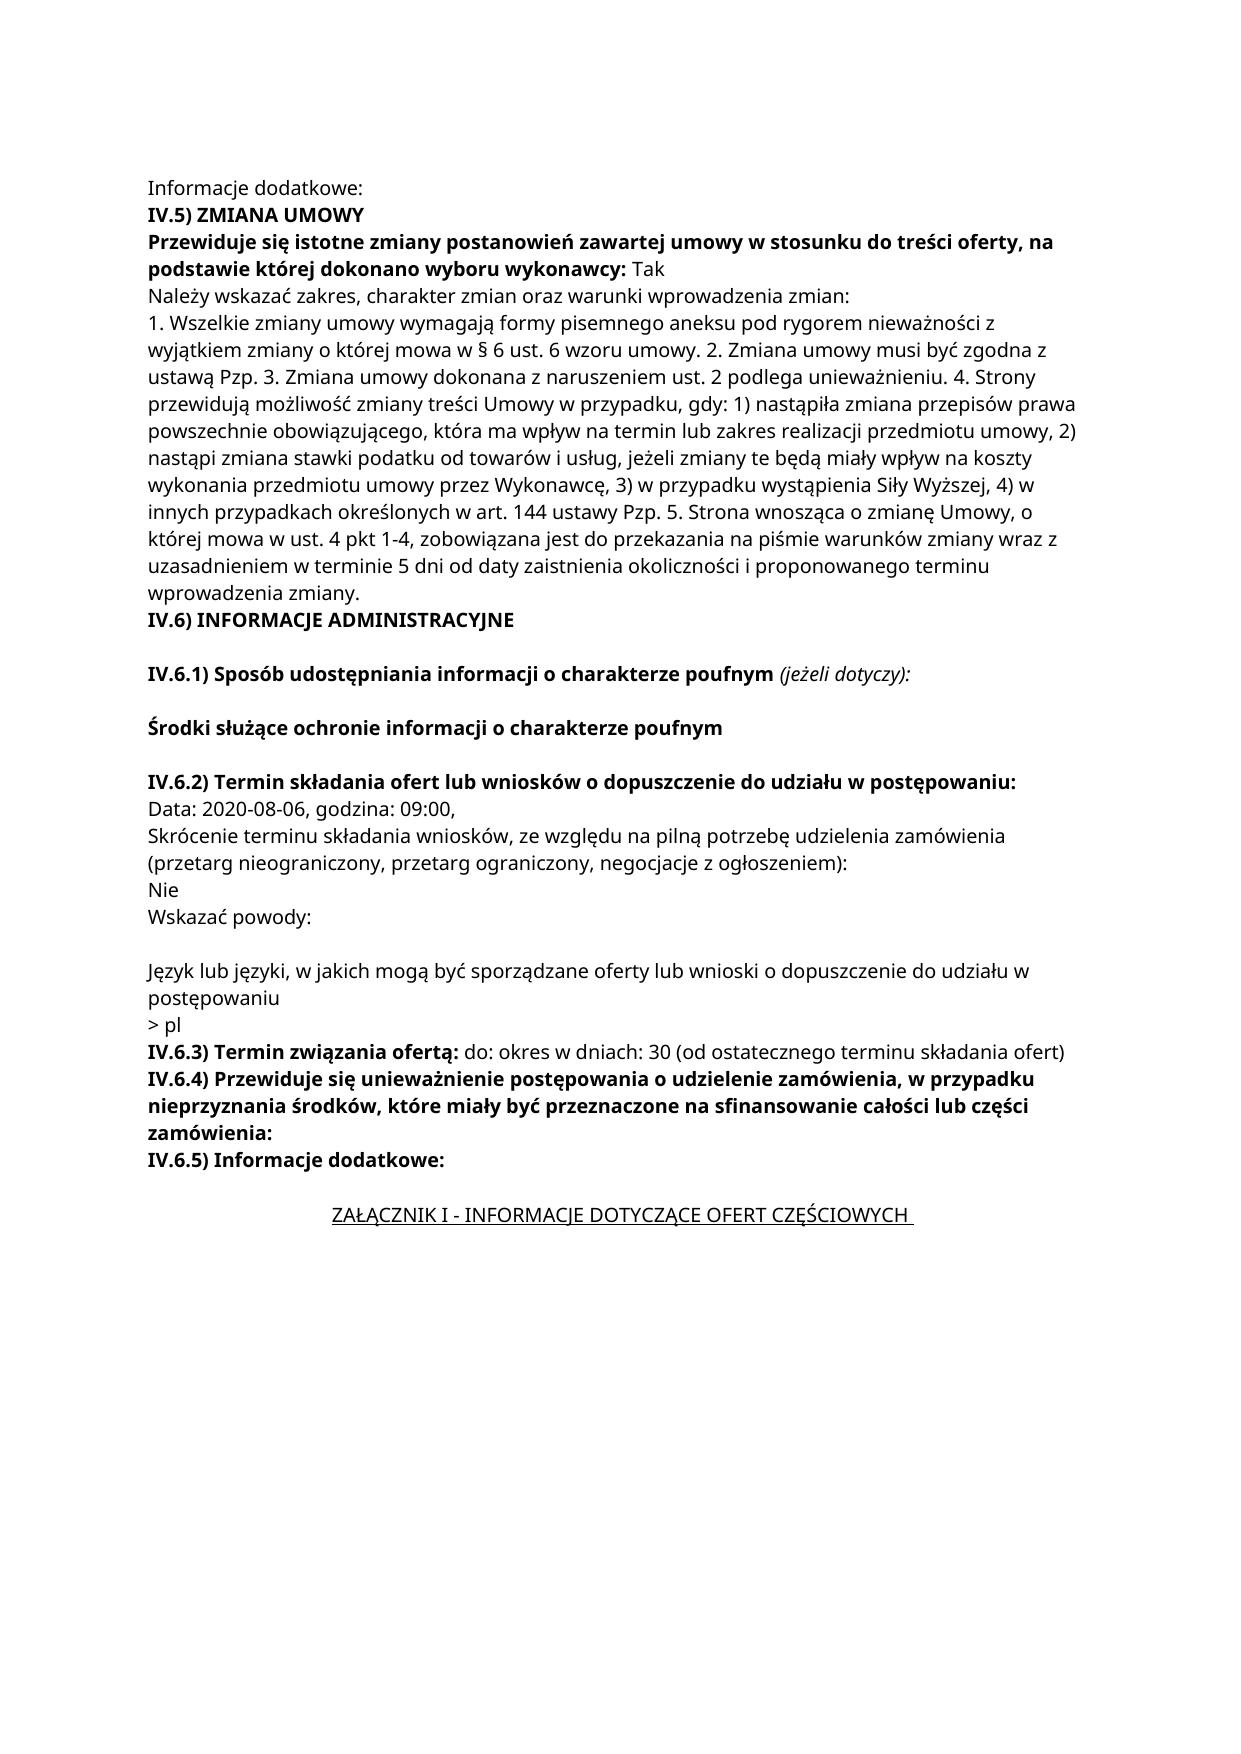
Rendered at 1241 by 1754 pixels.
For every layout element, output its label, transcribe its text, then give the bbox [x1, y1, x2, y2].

text IV.5) ZMIANA UMOWY Przewiduje się istotne zmiany postanowień zawartej umowy w stosunku do treści oferty, na podstawie której dokonano wyboru wykonawcy: Tak Należy wskazać zakres, charakter zmian oraz warunki wprowadzenia zmian: 1. Wszelkie zmiany umowy wymagają formy pisemnego aneksu pod rygorem nieważności z wyjątkiem zmiany o której mowa w § 6 ust. 6 wzoru umowy. 2. Zmiana umowy musi być zgodna z ustawą Pzp. 3. Zmiana umowy dokonana z naruszeniem ust. 2 podlega unieważnieniu. 4. Strony przewidują możliwość zmiany treści Umowy w przypadku, gdy: 1) nastąpiła zmiana przepisów prawa powszechnie obowiązującego, która ma wpływ na termin lub zakres realizacji przedmiotu umowy, 2) nastąpi zmiana stawki podatku od towarów i usług, jeżeli zmiany te będą miały wpływ na koszty wykonania przedmiotu umowy przez Wykonawcę, 3) w przypadku wystąpienia Siły Wyższej, 4) w innych przypadkach określonych w art. 144 ustawy Pzp. 5. Strona wnosząca o zmianę Umowy, o której mowa w ust. 4 pkt 1-4, zobowiązana jest do przekazania na piśmie warunków zmiany wraz z uzasadnieniem w terminie 5 dni od daty zaistnienia okoliczności i proponowanego terminu wprowadzenia zmiany. IV.6) INFORMACJE ADMINISTRACYJNE IV.6.1) Sposób udostępniania informacji o charakterze poufnym (jeżeli dotyczy): Środki służące ochronie informacji o charakterze poufnym IV.6.2) Termin składania ofert lub wniosków o dopuszczenie do udziału w postępowaniu: Data: 2020-08-06, godzina: 09:00, Skrócenie terminu składania wniosków, ze względu na pilną potrzebę udzielenia zamówienia (przetarg nieograniczony, przetarg ograniczony, negocjacje z ogłoszeniem): Nie Wskazać powody: Język lub języki, w jakich mogą być sporządzane oferty lub wnioski o dopuszczenie do udziału w postępowaniu > pl IV.6.3) Termin związania ofertą: do: okres w dniach: 30 (od ostatecznego terminu składania ofert) IV.6.4) Przewiduje się unieważnienie postępowania o udzielenie zamówienia, w przypadku nieprzyznania środków, które miały być przeznaczone na sfinansowanie całości lub części zamówienia: IV.6.5) Informacje dodatkowe: [148, 202, 1093, 1201]
text Informacje dodatkowe: [148, 148, 1093, 202]
text ZAŁĄCZNIK I - INFORMACJE DOTYCZĄCE OFERT CZĘŚCIOWYCH [148, 1201, 1093, 1228]
